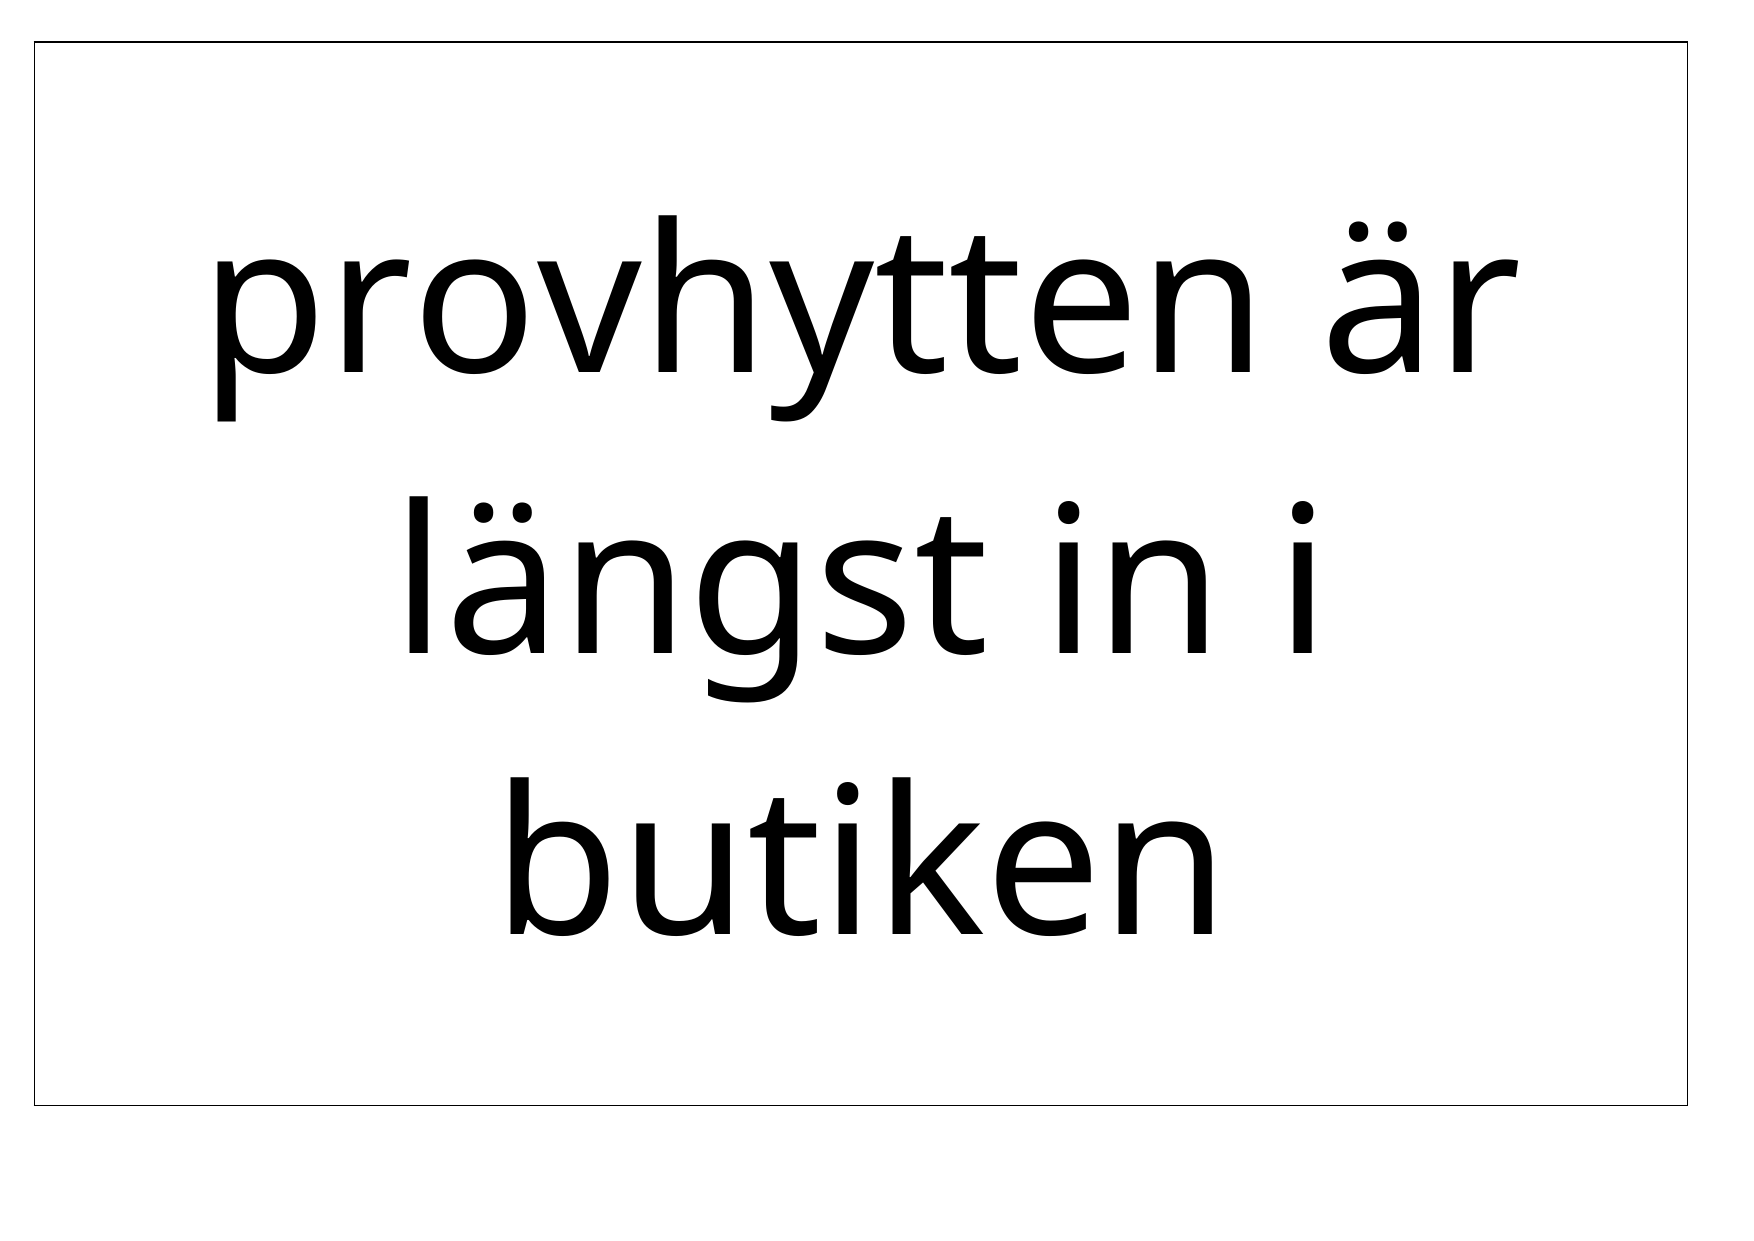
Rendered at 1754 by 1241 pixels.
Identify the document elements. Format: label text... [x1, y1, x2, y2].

table_cell provhytten är längst in i butiken [35, 43, 1687, 1104]
